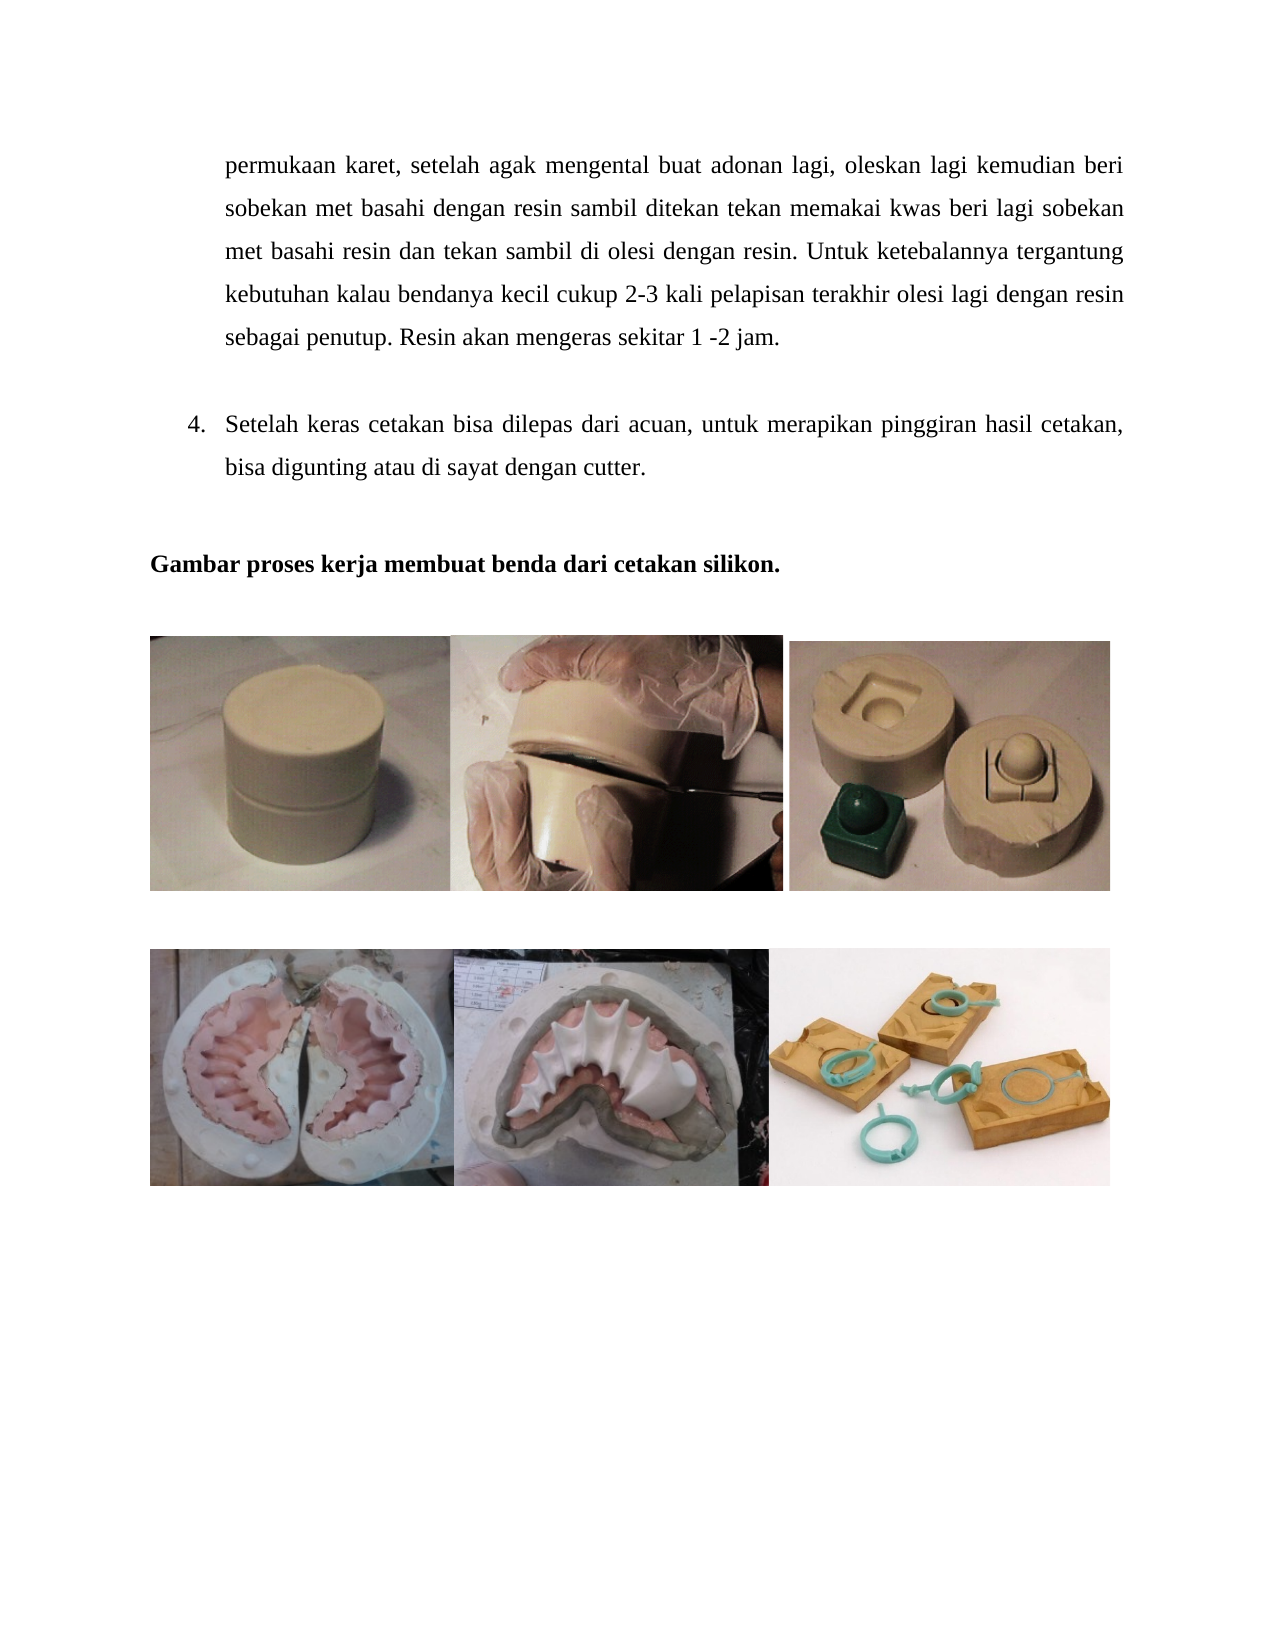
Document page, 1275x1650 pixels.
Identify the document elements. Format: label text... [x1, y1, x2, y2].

text Gambar proses kerja membuat benda dari cetakan silikon. [150, 549, 1125, 578]
picture [150, 635, 784, 891]
picture [789, 641, 1111, 891]
picture [150, 948, 1111, 1186]
list Setelah keras cetakan bisa dilepas dari acuan, untuk merapikan pinggiran hasil cetakan, bisa digunting atau di sayat dengan cutter. [187, 409, 1125, 481]
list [187, 150, 1125, 351]
